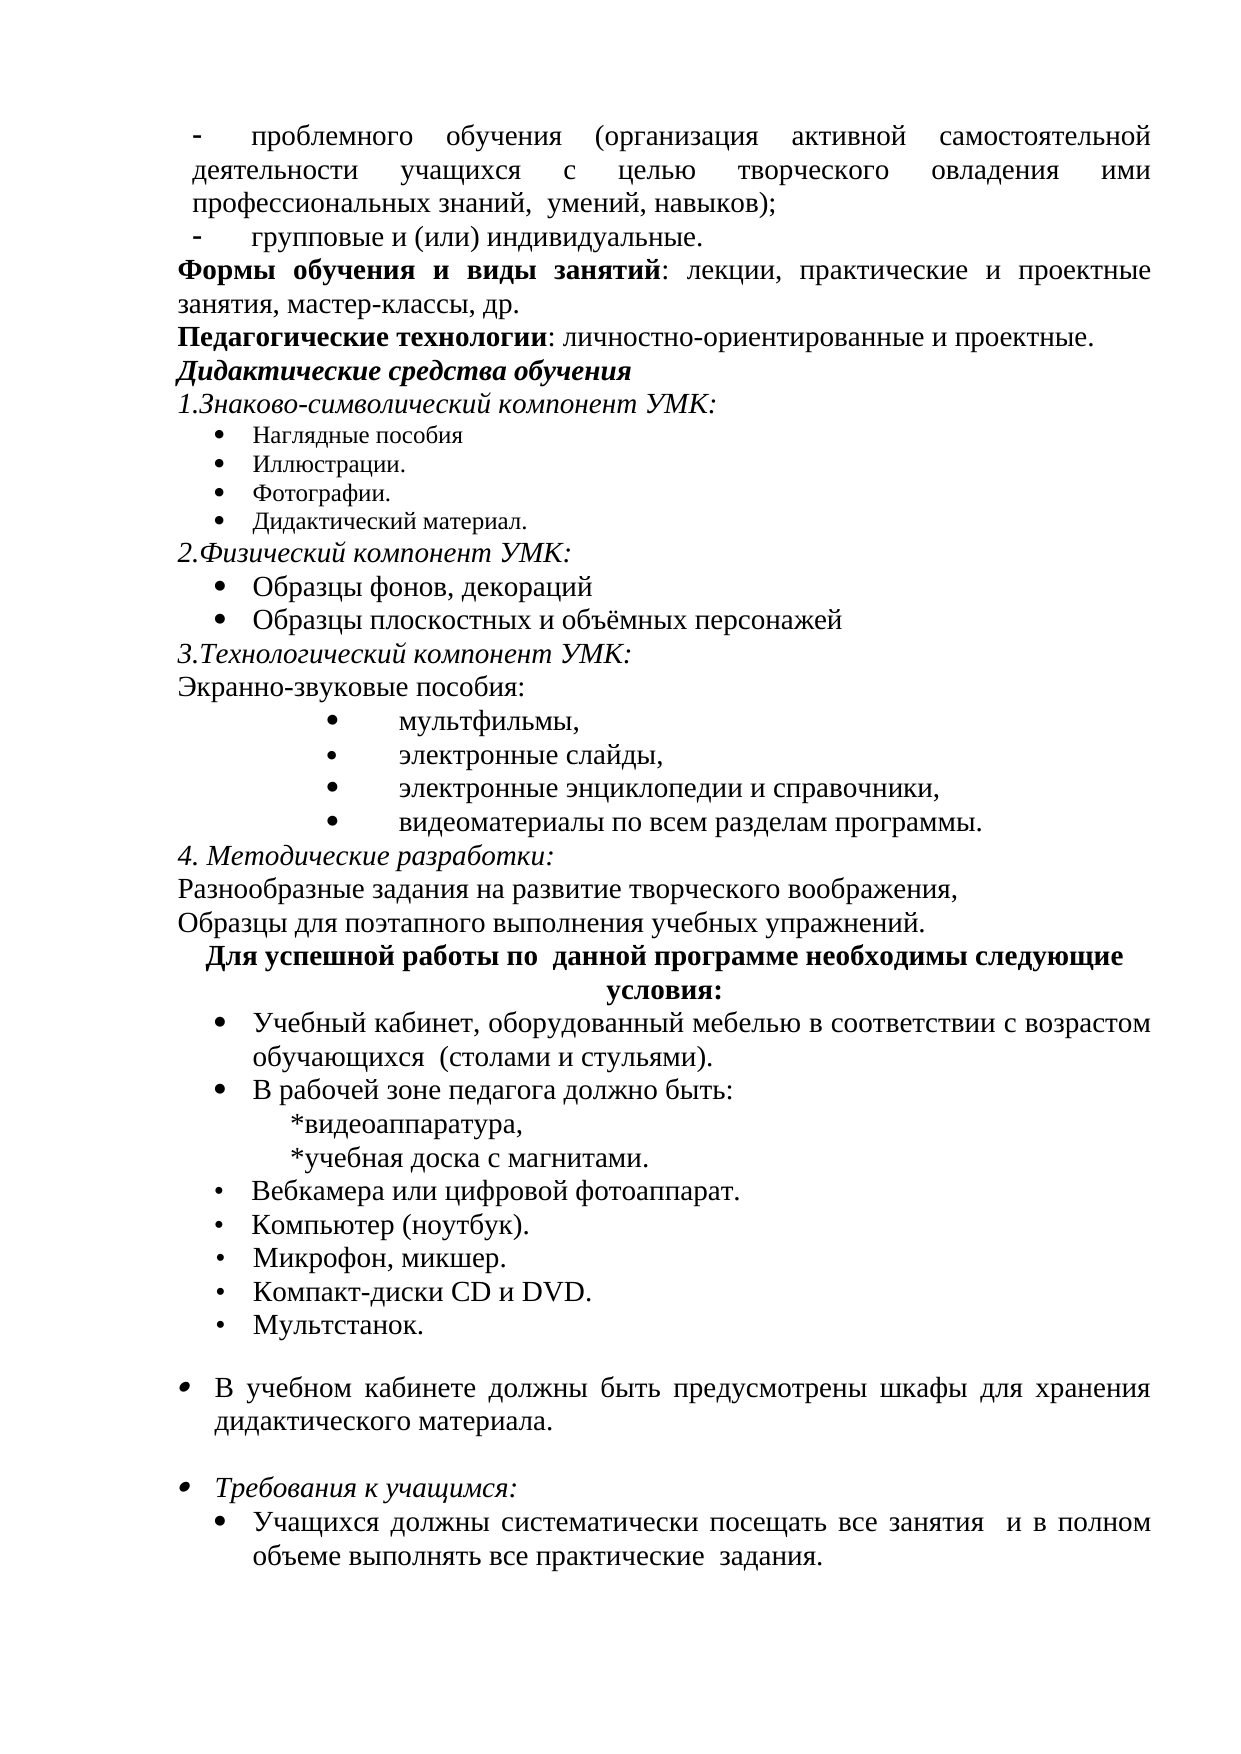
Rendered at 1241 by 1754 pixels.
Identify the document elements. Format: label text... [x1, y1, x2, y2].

text 2.Физический компонент УМК: [177, 535, 1152, 569]
text Разнообразные задания на развитие творческого воображения, [177, 871, 1152, 905]
text Педагогические технологии: личностно-ориентированные и проектные. [177, 319, 1152, 353]
text 1.Знаково-символический компонент УМК: [177, 387, 1152, 420]
text *учебная доска с магнитами. [290, 1140, 1152, 1173]
list Образцы плоскостных и объёмных персонажей [215, 602, 1152, 636]
text • Микрофон, микшер. [215, 1240, 512, 1274]
list видеоматериалы по всем разделам программы. [177, 804, 1152, 838]
list В рабочей зоне педагога должно быть: [215, 1072, 1152, 1106]
list проблемного обучения (организация активной самостоятельной деятельности учащихся с целью творческого овладения ими профессиональных знаний, умений, навыков); [192, 118, 1152, 219]
list Учебный кабинет, оборудованный мебелью в соответствии с возрастом обучающихся (столами и стульями). [215, 1005, 1152, 1072]
list Компьютер (ноутбук). [214, 1207, 1152, 1240]
list Образцы фонов, декораций [215, 569, 1152, 602]
list Компакт-диски CD и DVD. [215, 1274, 1152, 1307]
list электронные слайды, [177, 737, 1152, 770]
list Мультстанок. [215, 1307, 1152, 1341]
text Для успешной работы по данной программе необходимы следующие условия: [177, 938, 1152, 1005]
list Фотографии. [215, 478, 1152, 506]
text 4. Методические разработки: [177, 838, 1152, 871]
list В учебном кабинете должны быть предусмотрены шкафы для хранения дидактического материала. [177, 1370, 1152, 1437]
list Требования к учащимся: [177, 1470, 1152, 1504]
text Образцы для поэтапного выполнения учебных упражнений. [177, 905, 1152, 938]
text Формы обучения и виды занятий: лекции, практические и проектные занятия, мастер-классы, др. [177, 252, 1152, 319]
text 3.Технологический компонент УМК: [177, 636, 1152, 669]
list мультфильмы, [177, 703, 1152, 737]
list Наглядные пособия [215, 420, 1152, 449]
list Иллюстрации. [215, 449, 1152, 478]
list групповые и (или) индивидуальные. [192, 219, 1152, 252]
list Вебкамера или цифровой фотоаппарат. [214, 1173, 1152, 1207]
list электронные энциклопедии и справочники, [177, 770, 1152, 804]
list Учащихся должны систематически посещать все занятия и в полном объеме выполнять все практические задания. [215, 1504, 1152, 1571]
text *видеоаппаратура, [290, 1106, 1152, 1140]
text Экранно-звуковые пособия: [177, 669, 1152, 703]
list Дидактический материал. [215, 506, 1152, 535]
text Дидактические средства обучения [177, 353, 1152, 387]
